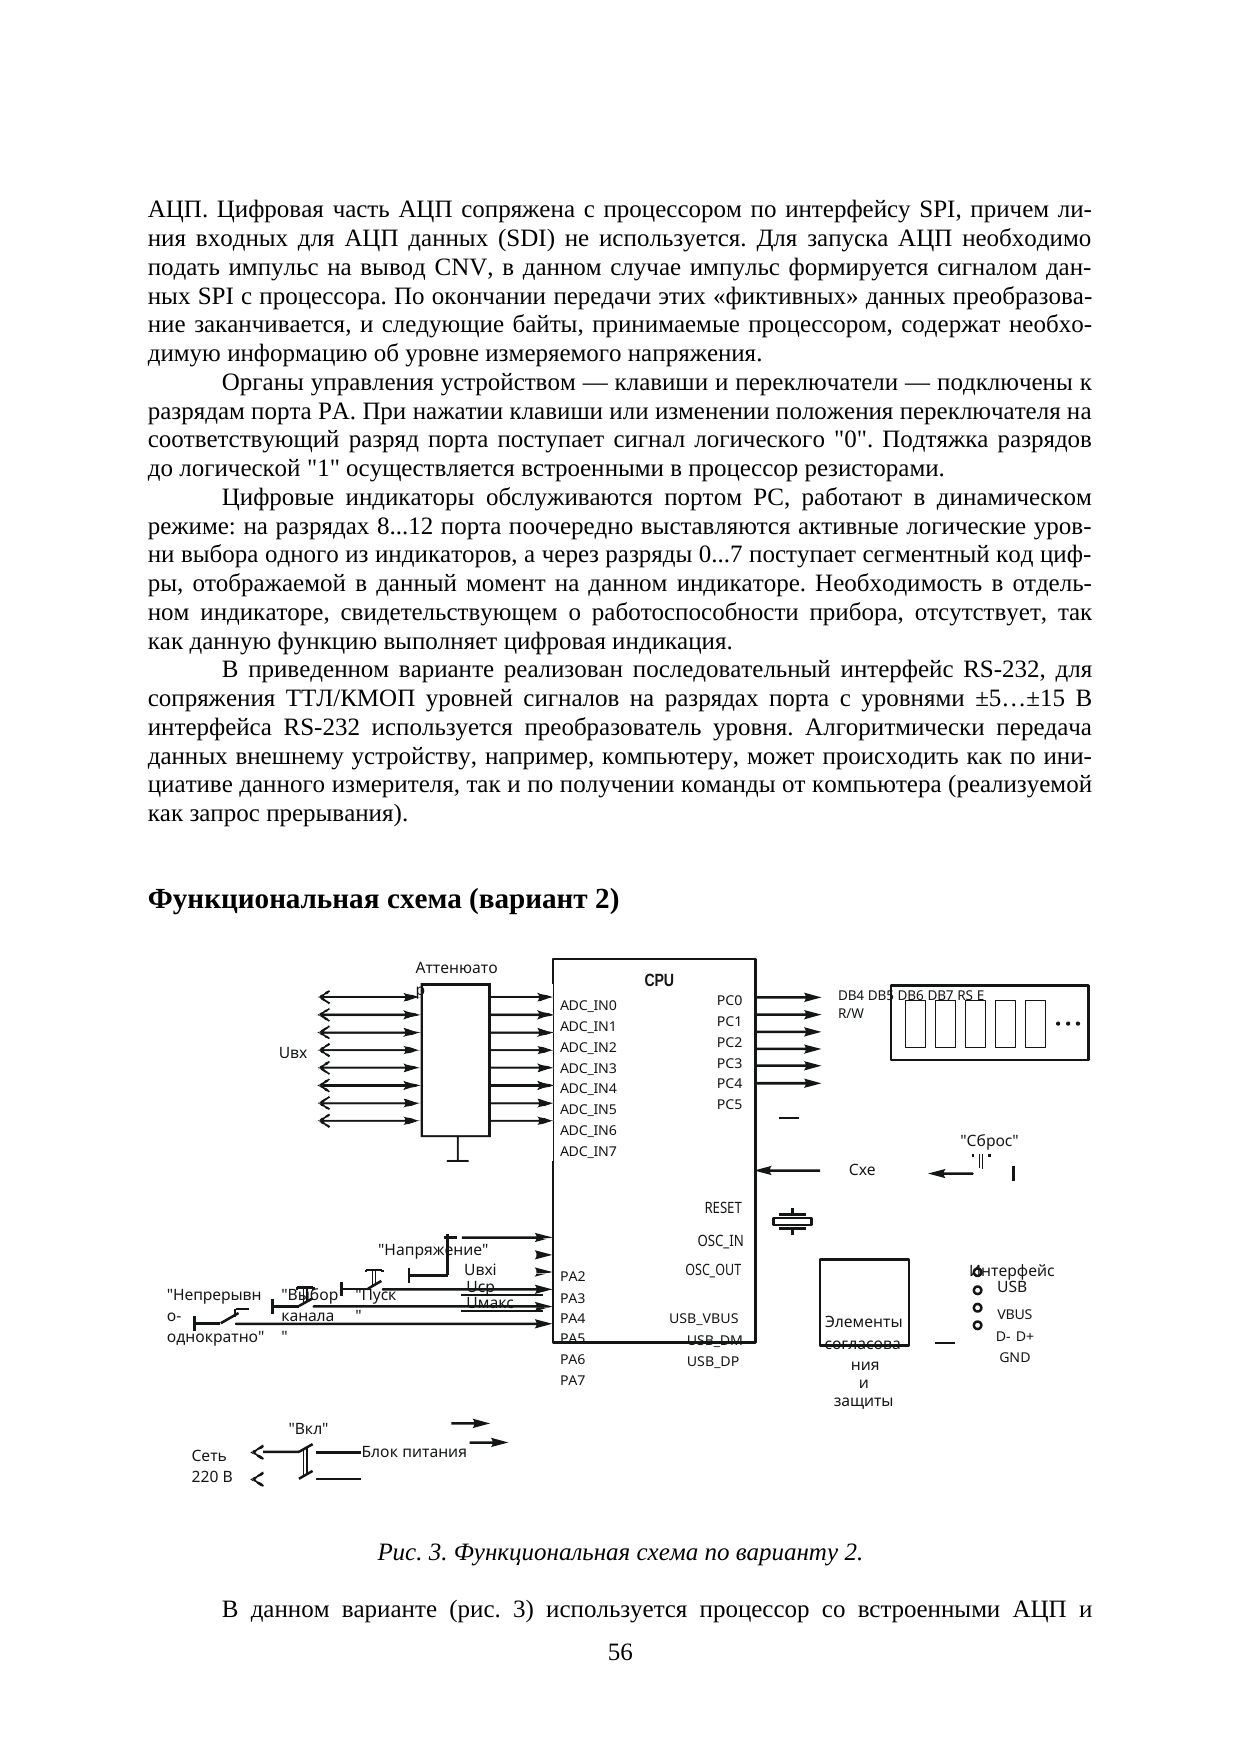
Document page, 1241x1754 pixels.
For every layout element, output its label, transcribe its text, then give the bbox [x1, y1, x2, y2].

text OSC_IN OSC_OUT [685, 1223, 749, 1279]
text и защиты [827, 1375, 899, 1410]
picture [317, 983, 554, 1162]
text Органы управления устройством — клавиши и переключатели — подключены к разрядам порта PA. При нажатии клавиши или изменении положения переключателя на соответствующий разряд порта поступает сигнал логического "0". Подтяжка разрядов до логической "1" осуществляется встроенными в процессор резисторами. [148, 367, 1093, 482]
text однократно" [167, 1326, 269, 1347]
text "Вкл" [288, 1417, 338, 1439]
text "Сброс" [960, 1130, 1105, 1151]
text CPU [644, 969, 674, 990]
text "Выбор канала" [281, 1284, 339, 1347]
text Аттенюатор [415, 957, 504, 1000]
text Цифровые индикаторы обслуживаются портом PC, работают в динамическом режиме: на разрядах 8...12 порта поочередно выставляются активные логические уров- ни выбора одного из индикаторов, а через разряды 0...7 поступает сегментный код циф- ры, отображаемой в данный момент на данном индикаторе. Необходимость в отдель- ном индикаторе, свидетельствующем о работоспособности прибора, отсутствует, так как данную функцию выполняет цифровая индикация. [148, 482, 1093, 654]
text USB_VBUS USB_DM USB_DP [669, 1309, 746, 1370]
text VBUS D- D+ GND [995, 1305, 1034, 1367]
text PC0 PC1 PC2 PC3 PC4 PC5 [717, 991, 746, 1114]
text "Напряжение" [135, 1238, 488, 1260]
text Uвхi [135, 1261, 497, 1279]
text 220 В [191, 1466, 269, 1487]
text Uвх [135, 1042, 307, 1063]
text "Пуск" [355, 1284, 402, 1326]
text PA3 PA4 PA5 [560, 1289, 601, 1347]
text RESET [704, 1196, 752, 1218]
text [148, 1594, 1093, 1623]
text ADC_IN0 ADC_IN1 ADC_IN2 ADC_IN3 ADC_IN4 ADC_IN5 ADC_IN6 ADC_IN7 [560, 996, 619, 1160]
text "Непрерывно- [167, 1283, 269, 1326]
text Интерфейс [969, 1262, 1105, 1279]
text PA6 [560, 1350, 601, 1368]
text PA7 [560, 1371, 601, 1389]
text АЦП. Цифровая часть АЦП сопряжена с процессором по интерфейсу SPI, причем ли- ния входных для АЦП данных (SDI) не используется. Для запуска АЦП необходимо подать импульс на вывод CNV, в данном случае импульс формируется сигналом дан- ных SPI с процессора. По окончании передачи этих «фиктивных» данных преобразова- ние заканчивается, и следующие байты, принимаемые процессором, содержат необхо- димую информацию об уровне измеряемого напряжения. [148, 194, 1093, 367]
text Uмакс [461, 1296, 543, 1310]
text В приведенном варианте реализован последовательный интерфейс RS-232, для сопряжения ТТЛ/КМОП уровней сигналов на разрядах порта с уровнями ±5…±15 В интерфейса RS-232 используется преобразователь уровня. Алгоритмически передача данных внешнему устройству, например, компьютеру, может происходить как по ини- циативе данного измерителя, так и по получении команды от компьютера (реализуемой как запрос прерывания). [148, 654, 1093, 827]
text Элементы согласова- ния [821, 1311, 906, 1375]
text Рис. 3. Функциональная схема по варианту 2. [186, 1537, 1054, 1566]
subtitle Функциональная схема (вариант 2) [148, 881, 1105, 915]
text Сеть [191, 1444, 269, 1466]
